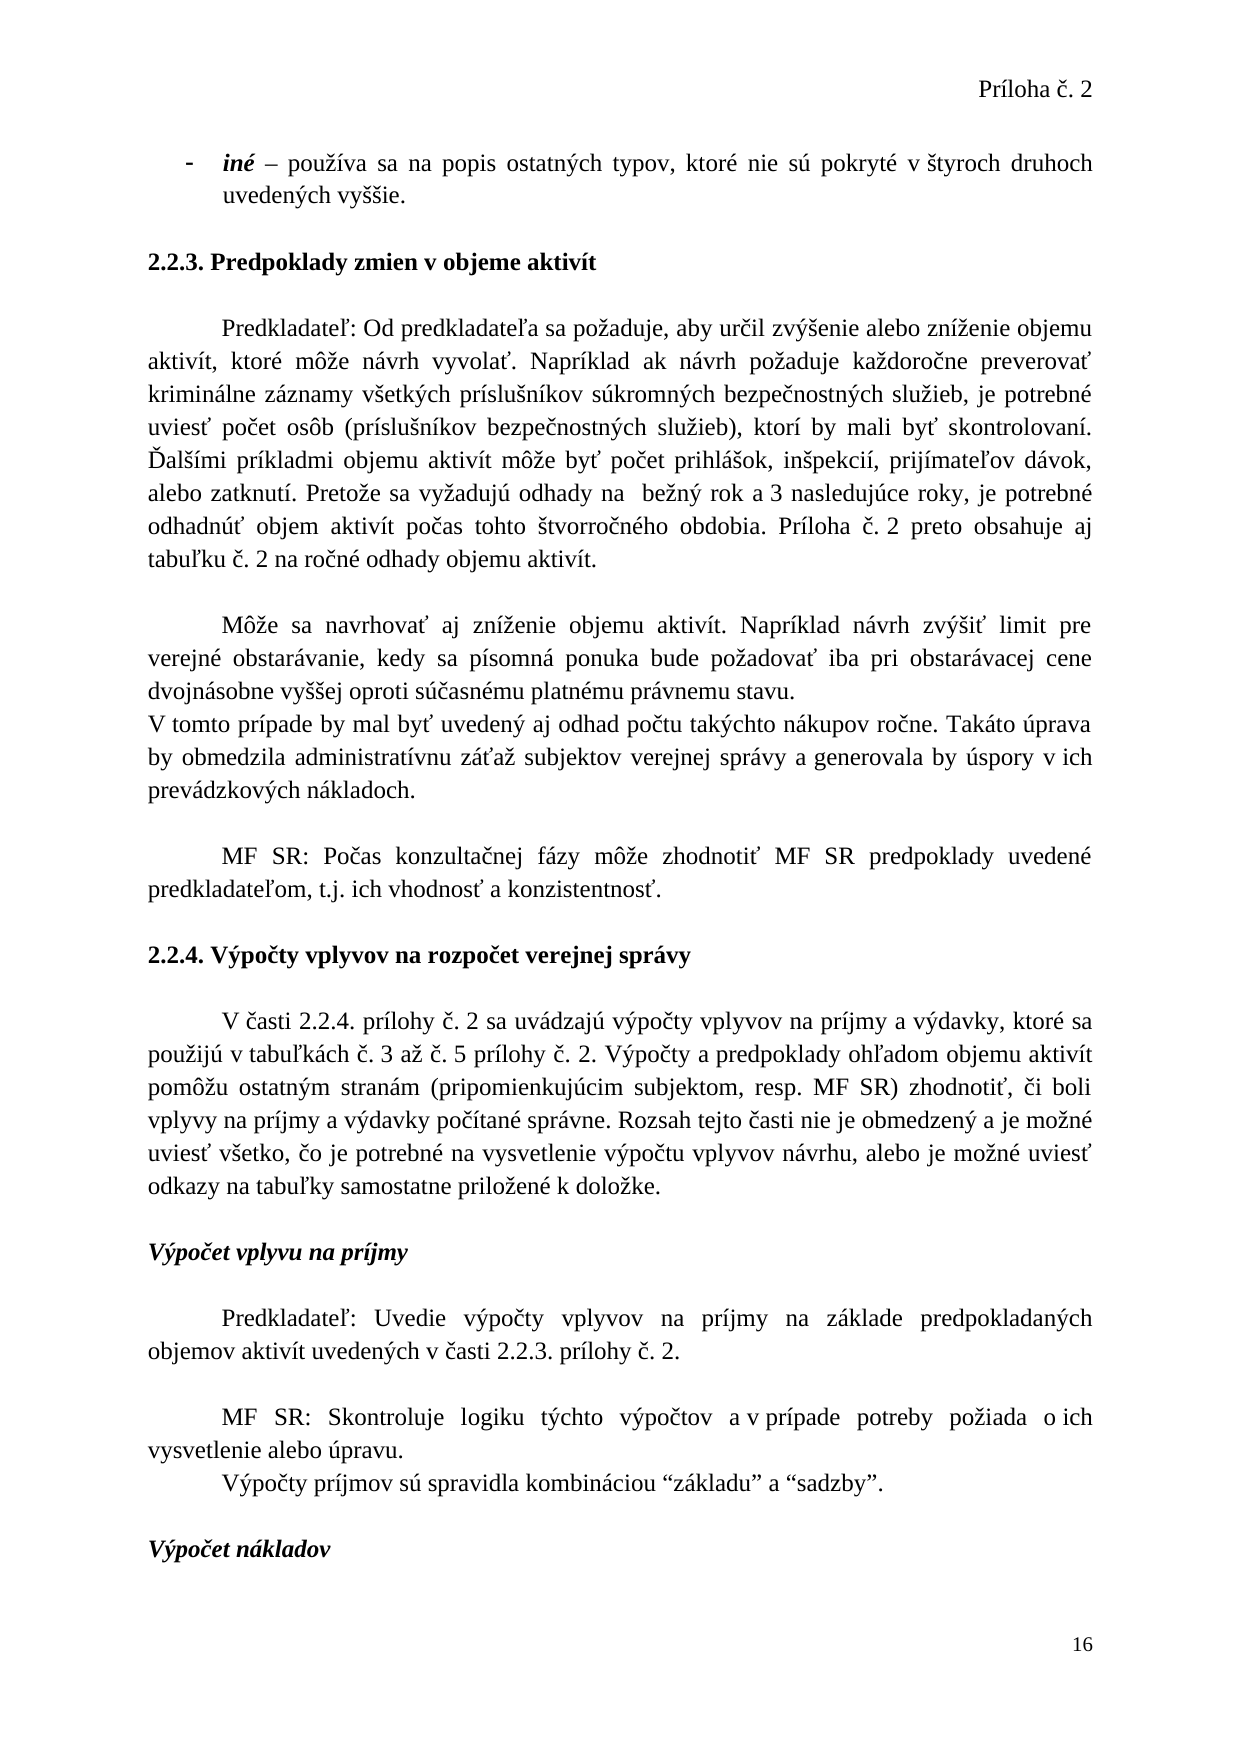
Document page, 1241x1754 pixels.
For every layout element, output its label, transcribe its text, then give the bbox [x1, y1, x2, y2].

text Môže sa navrhovať aj zníženie objemu aktivít. Napríklad návrh zvýšiť limit pre verejné obstarávanie, kedy sa písomná ponuka bude požadovať iba pri obstarávacej cene dvojnásobne vyššej oproti súčasnému platnému právnemu stavu. [148, 610, 1093, 705]
text V tomto prípade by mal byť uvedený aj odhad počtu takýchto nákupov ročne. Takáto úprava by obmedzila administratívnu záťaž subjektov verejnej správy a generovala by úspory v ich prevádzkových nákladoch. [148, 709, 1093, 804]
text Predkladateľ: Od predkladateľa sa požaduje, aby určil zvýšenie alebo zníženie objemu aktivít, ktoré môže návrh vyvolať. Napríklad ak návrh požaduje každoročne preverovať kriminálne záznamy všetkých príslušníkov súkromných bezpečnostných služieb, je potrebné uviesť počet osôb (príslušníkov bezpečnostných služieb), ktorí by mali byť skontrolovaní. Ďalšími príkladmi objemu aktivít môže byť počet prihlášok, inšpekcií, prijímateľov dávok, alebo zatknutí. Pretože sa vyžadujú odhady na bežný rok a 3 nasledujúce roky, je potrebné odhadnúť objem aktivít počas tohto štvorročného obdobia. Príloha č. 2 preto obsahuje aj tabuľku č. 2 na ročné odhady objemu aktivít. [148, 313, 1093, 573]
text Výpočty príjmov sú spravidla kombináciou “základu” a “sadzby”. [148, 1468, 1093, 1497]
text V časti 2.2.4. prílohy č. 2 sa uvádzajú výpočty vplyvov na príjmy a výdavky, ktoré sa použijú v tabuľkách č. 3 až č. 5 prílohy č. 2. Výpočty a predpoklady ohľadom objemu aktivít pomôžu ostatným stranám (pripomienkujúcim subjektom, resp. MF SR) zhodnotiť, či boli vplyvy na príjmy a výdavky počítané správne. Rozsah tejto časti nie je obmedzený a je možné uviesť všetko, čo je potrebné na vysvetlenie výpočtu vplyvov návrhu, alebo je možné uviesť odkazy na tabuľky samostatne priložené k doložke. [148, 1006, 1093, 1200]
text MF SR: Počas konzultačnej fázy môže zhodnotiť MF SR predpoklady uvedené predkladateľom, t.j. ich vhodnosť a konzistentnosť. [148, 841, 1093, 903]
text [148, 1402, 1093, 1464]
text 2.2.3. Predpoklady zmien v objeme aktivít [148, 247, 1093, 275]
text Výpočet vplyvu na príjmy [148, 1237, 1093, 1266]
text 2.2.4. Výpočty vplyvov na rozpočet verejnej správy [148, 940, 1093, 969]
text Predkladateľ: Uvedie výpočty vplyvov na príjmy na základe predpokladaných objemov aktivít uvedených v časti 2.2.3. prílohy č. 2. [148, 1303, 1093, 1365]
text Výpočet nákladov [148, 1534, 1093, 1563]
list iné – používa sa na popis ostatných typov, ktoré nie sú pokryté v štyroch druhoch uvedených vyššie. [185, 148, 1093, 209]
